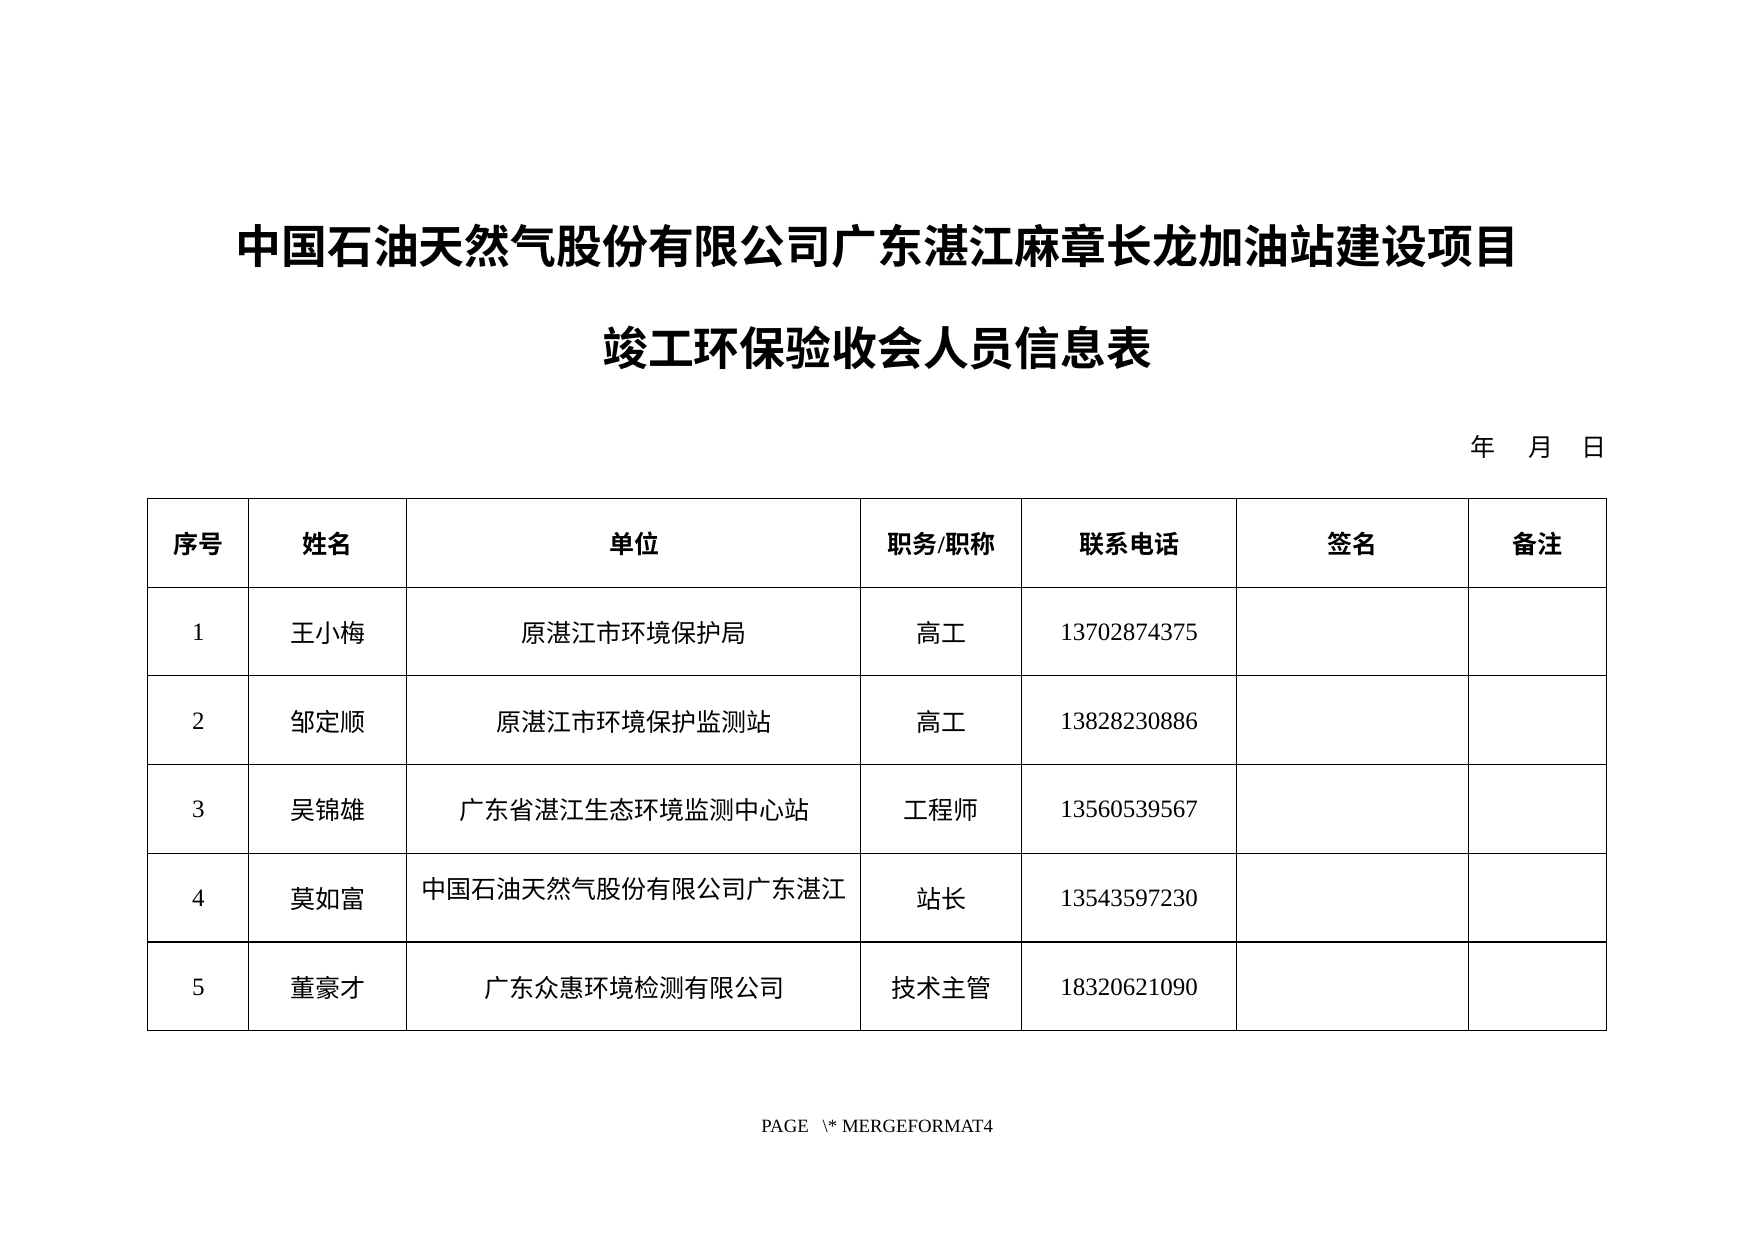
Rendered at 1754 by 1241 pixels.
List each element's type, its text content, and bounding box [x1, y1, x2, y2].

table_cell 5 [148, 943, 248, 1030]
table_cell 广东众惠环境检测有限公司 [407, 943, 860, 1030]
table_header 姓名 [249, 499, 406, 587]
table_header 职务/职称 [861, 499, 1021, 587]
table_cell 2 [148, 676, 248, 764]
table_cell 王小梅 [249, 588, 406, 675]
table_cell 高工 [861, 676, 1021, 764]
table_cell 广东省湛江生态环境监测中心站 [407, 765, 860, 853]
table_cell 中国石油天然气股份有限公司广东湛江销售分公司 [407, 854, 860, 941]
table_cell 13828230886 [1022, 676, 1236, 764]
table_cell [1237, 676, 1468, 764]
table_cell 13560539567 [1022, 765, 1236, 853]
table_cell 高工 [861, 588, 1021, 675]
table_cell 13702874375 [1022, 588, 1236, 675]
table_cell 董豪才 [249, 943, 406, 1030]
table_header 签名 [1237, 499, 1468, 587]
table_cell 吴锦雄 [249, 765, 406, 853]
table_cell 原湛江市环境保护局 [407, 588, 860, 675]
text 竣工环保验收会人员信息表 [148, 311, 1606, 379]
table_cell 莫如富 [249, 854, 406, 941]
table_cell [1237, 765, 1468, 853]
table_header 序号 [148, 499, 248, 587]
table_header 联系电话 [1022, 499, 1236, 587]
table_cell 站长 [861, 854, 1021, 941]
table_cell 13543597230 [1022, 854, 1236, 941]
table_cell [1469, 588, 1606, 675]
text 中国石油天然气股份有限公司广东湛江麻章长龙加油站建设项目 [148, 210, 1606, 278]
table_cell 18320621090 [1022, 943, 1236, 1030]
text 年 月 日 [148, 412, 1606, 480]
table_cell 原湛江市环境保护监测站 [407, 676, 860, 764]
table_cell [1237, 588, 1468, 675]
table_cell 工程师 [861, 765, 1021, 853]
table_cell 技术主管 [861, 943, 1021, 1030]
table_cell 邹定顺 [249, 676, 406, 764]
table_cell 1 [148, 588, 248, 675]
table_header 备注 [1469, 499, 1606, 587]
table_cell [1469, 765, 1606, 853]
table_cell [1237, 854, 1468, 941]
table_cell 3 [148, 765, 248, 853]
table_header 单位 [407, 499, 860, 587]
table_cell [1237, 943, 1468, 1030]
table_cell [1469, 854, 1606, 941]
table_cell [1469, 943, 1606, 1030]
table_cell 4 [148, 854, 248, 941]
table_cell [1469, 676, 1606, 764]
